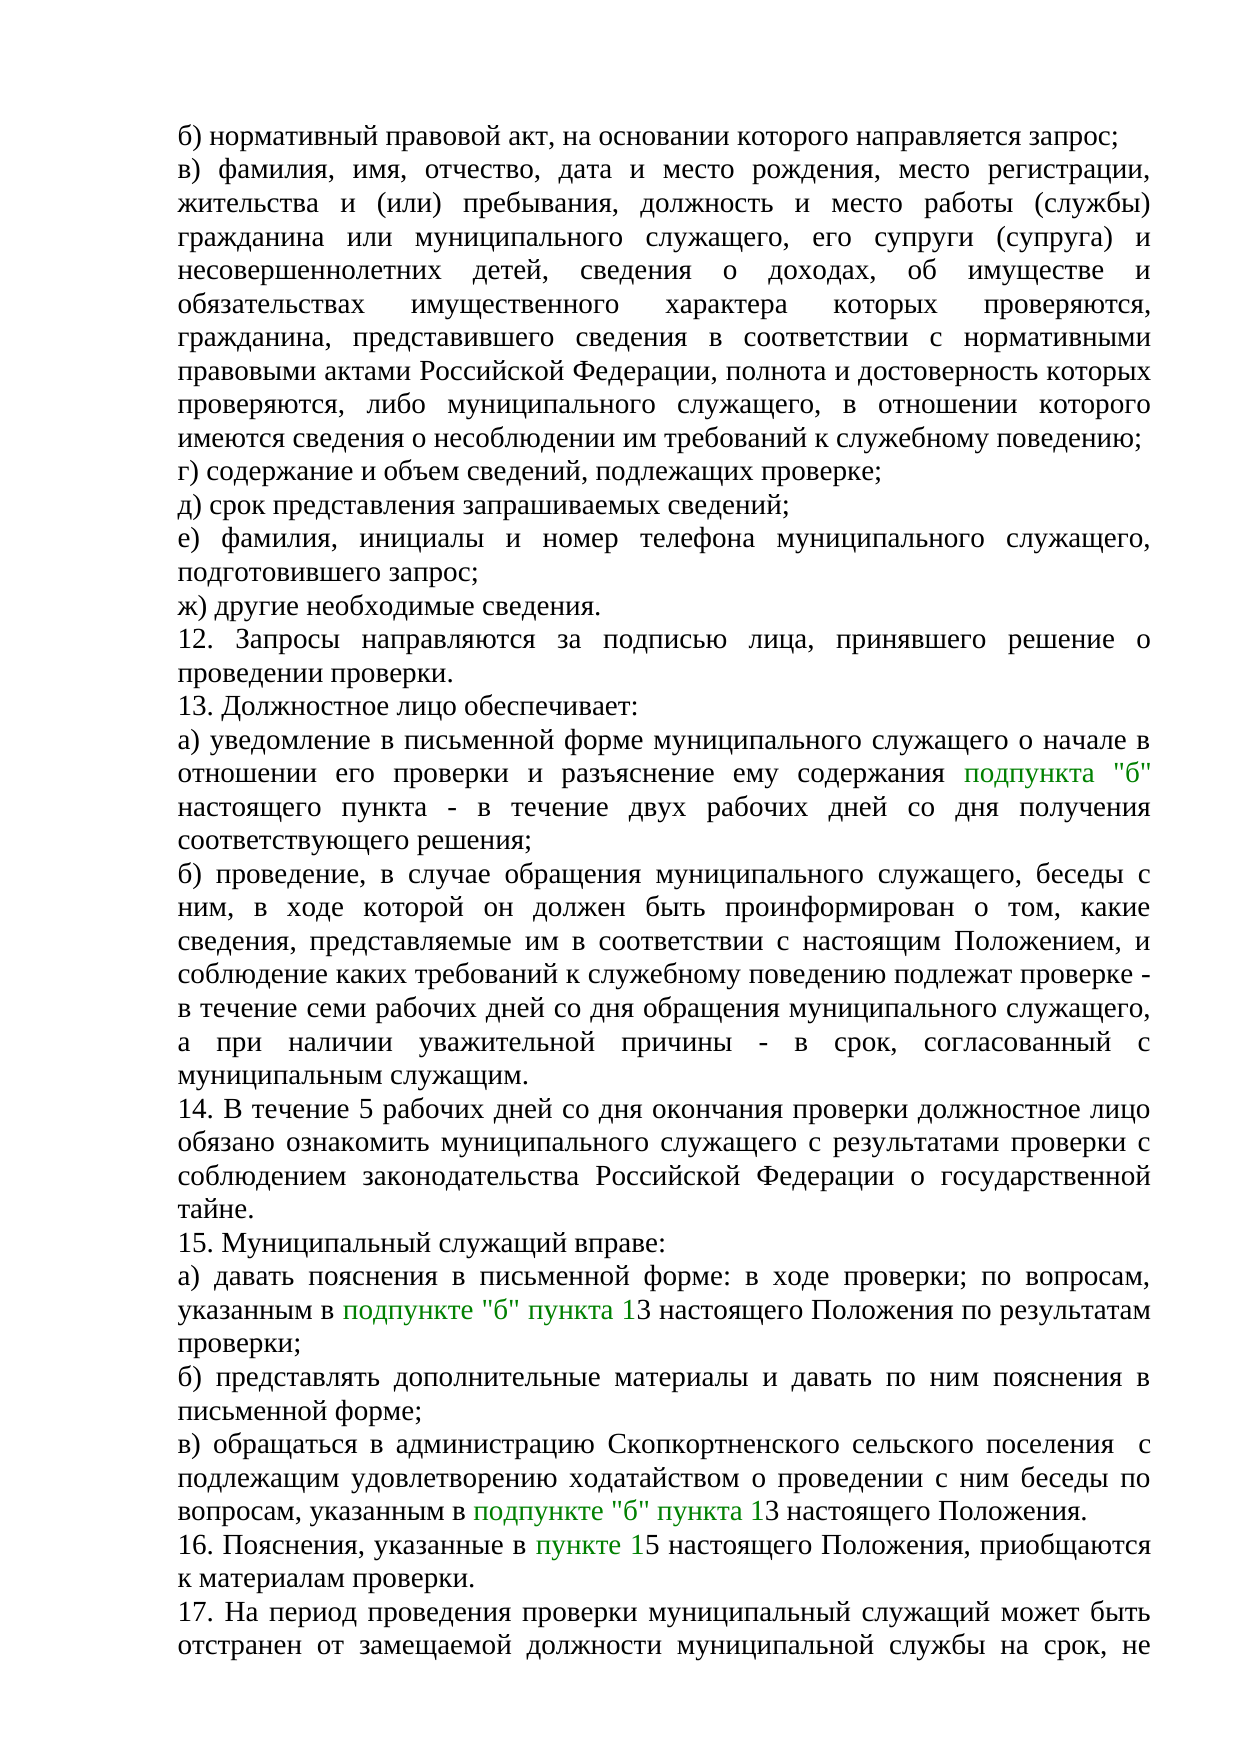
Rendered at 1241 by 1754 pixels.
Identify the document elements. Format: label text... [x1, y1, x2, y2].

text б) проведение, в случае обращения муниципального служащего, беседы с ним, в ходе которой он должен быть проинформирован о том, какие сведения, представляемые им в соответствии с настоящим Положением, и соблюдение каких требований к служебному поведению подлежат проверке - в течение семи рабочих дней со дня обращения муниципального служащего, а при наличии уважительной причины - в срок, согласованный с муниципальным служащим. [177, 856, 1152, 1091]
text 16. Пояснения, указанные в пункте 15 настоящего Положения, приобщаются к материалам проверки. [177, 1527, 1152, 1594]
text 15. Муниципальный служащий вправе: [177, 1225, 1152, 1258]
text а) давать пояснения в письменной форме: в ходе проверки; по вопросам, указанным в подпункте "б" пункта 13 настоящего Положения по результатам проверки; [177, 1258, 1152, 1359]
text б) представлять дополнительные материалы и давать по ним пояснения в письменной форме; [177, 1359, 1152, 1426]
text б) нормативный правовой акт, на основании которого направляется запрос; [177, 118, 1152, 152]
text 12. Запросы направляются за подписью лица, принявшего решение о проведении проверки. [177, 621, 1152, 688]
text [177, 1594, 1152, 1661]
text г) содержание и объем сведений, подлежащих проверке; [177, 453, 1152, 487]
text в) фамилия, имя, отчество, дата и место рождения, место регистрации, жительства и (или) пребывания, должность и место работы (службы) гражданина или муниципального служащего, его супруги (супруга) и несовершеннолетних детей, сведения о доходах, об имуществе и обязательствах имущественного характера которых проверяются, гражданина, представившего сведения в соответствии с нормативными правовыми актами Российской Федерации, полнота и достоверность которых проверяются, либо муниципального служащего, в отношении которого имеются сведения о несоблюдении им требований к служебному поведению; [177, 152, 1152, 453]
text е) фамилия, инициалы и номер телефона муниципального служащего, подготовившего запрос; [177, 521, 1152, 588]
text 14. В течение 5 рабочих дней со дня окончания проверки должностное лицо обязано ознакомить муниципального служащего с результатами проверки с соблюдением законодательства Российской Федерации о государственной тайне. [177, 1091, 1152, 1225]
text д) срок представления запрашиваемых сведений; [177, 487, 1152, 521]
text в) обращаться в администрацию Скопкортненского сельского поселения с подлежащим удовлетворению ходатайством о проведении с ним беседы по вопросам, указанным в подпункте "б" пункта 13 настоящего Положения. [177, 1426, 1152, 1527]
text а) уведомление в письменной форме муниципального служащего о начале в отношении его проверки и разъяснение ему содержания подпункта "б" настоящего пункта - в течение двух рабочих дней со дня получения соответствующего решения; [177, 722, 1152, 856]
text 13. Должностное лицо обеспечивает: [177, 688, 1152, 722]
text ж) другие необходимые сведения. [177, 588, 1152, 621]
